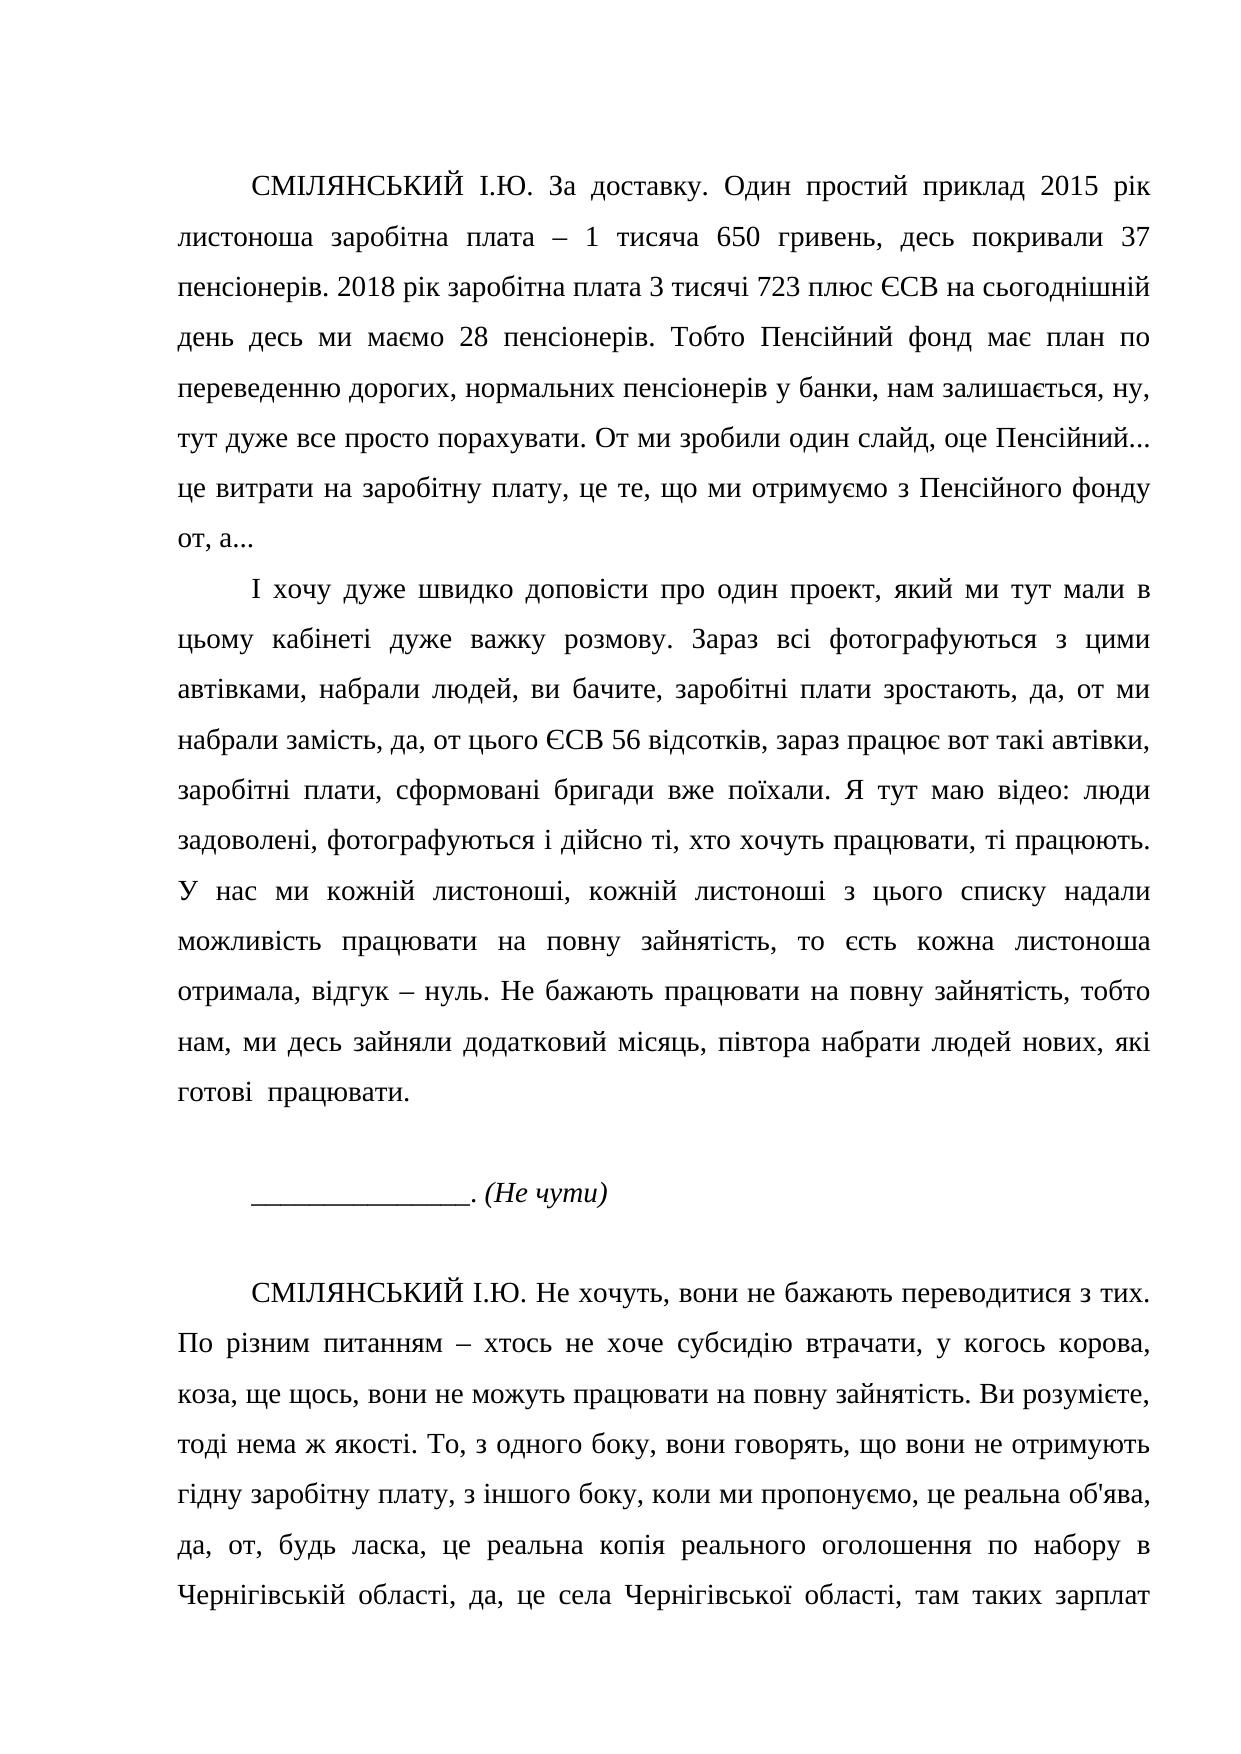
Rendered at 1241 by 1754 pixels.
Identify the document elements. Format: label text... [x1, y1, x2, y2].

text СМІЛЯНСЬКИЙ І.Ю. За доставку. Один простий приклад 2015 рік листоноша заробітна плата – 1 тисяча 650 гривень, десь покривали 37 пенсіонерів. 2018 рік заробітна плата 3 тисячі 723 плюс ЄСВ на сьогоднішній день десь ми маємо 28 пенсіонерів. Тобто Пенсійний фонд має план по переведенню дорогих, нормальних пенсіонерів у банки, нам залишається, ну, тут дуже все просто порахувати. От ми зробили один слайд, оце Пенсійний... це витрати на заробітну плату, це те, що ми отримуємо з Пенсійного фонду от, а... [177, 168, 1152, 554]
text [177, 1275, 1152, 1611]
text _______________. (Не чути) [177, 1175, 1152, 1208]
text І хочу дуже швидко доповісти про один проект, який ми тут мали в цьому кабінеті дуже важку розмову. Зараз всі фотографуються з цими автівками, набрали людей, ви бачите, заробітні плати зростають, да, от ми набрали замість, да, от цього ЄСВ 56 відсотків, зараз працює вот такі автівки, заробітні плати, сформовані бригади вже поїхали. Я тут маю відео: люди задоволені, фотографуються і дійсно ті, хто хочуть працювати, ті працюють. У нас ми кожній листоноші, кожній листоноші з цього списку надали можливість працювати на повну зайнятість, то єсть кожна листоноша отримала, відгук – нуль. Не бажають працювати на повну зайнятість, тобто нам, ми десь зайняли додатковий місяць, півтора набрати людей нових, які готові працювати. [177, 571, 1152, 1108]
